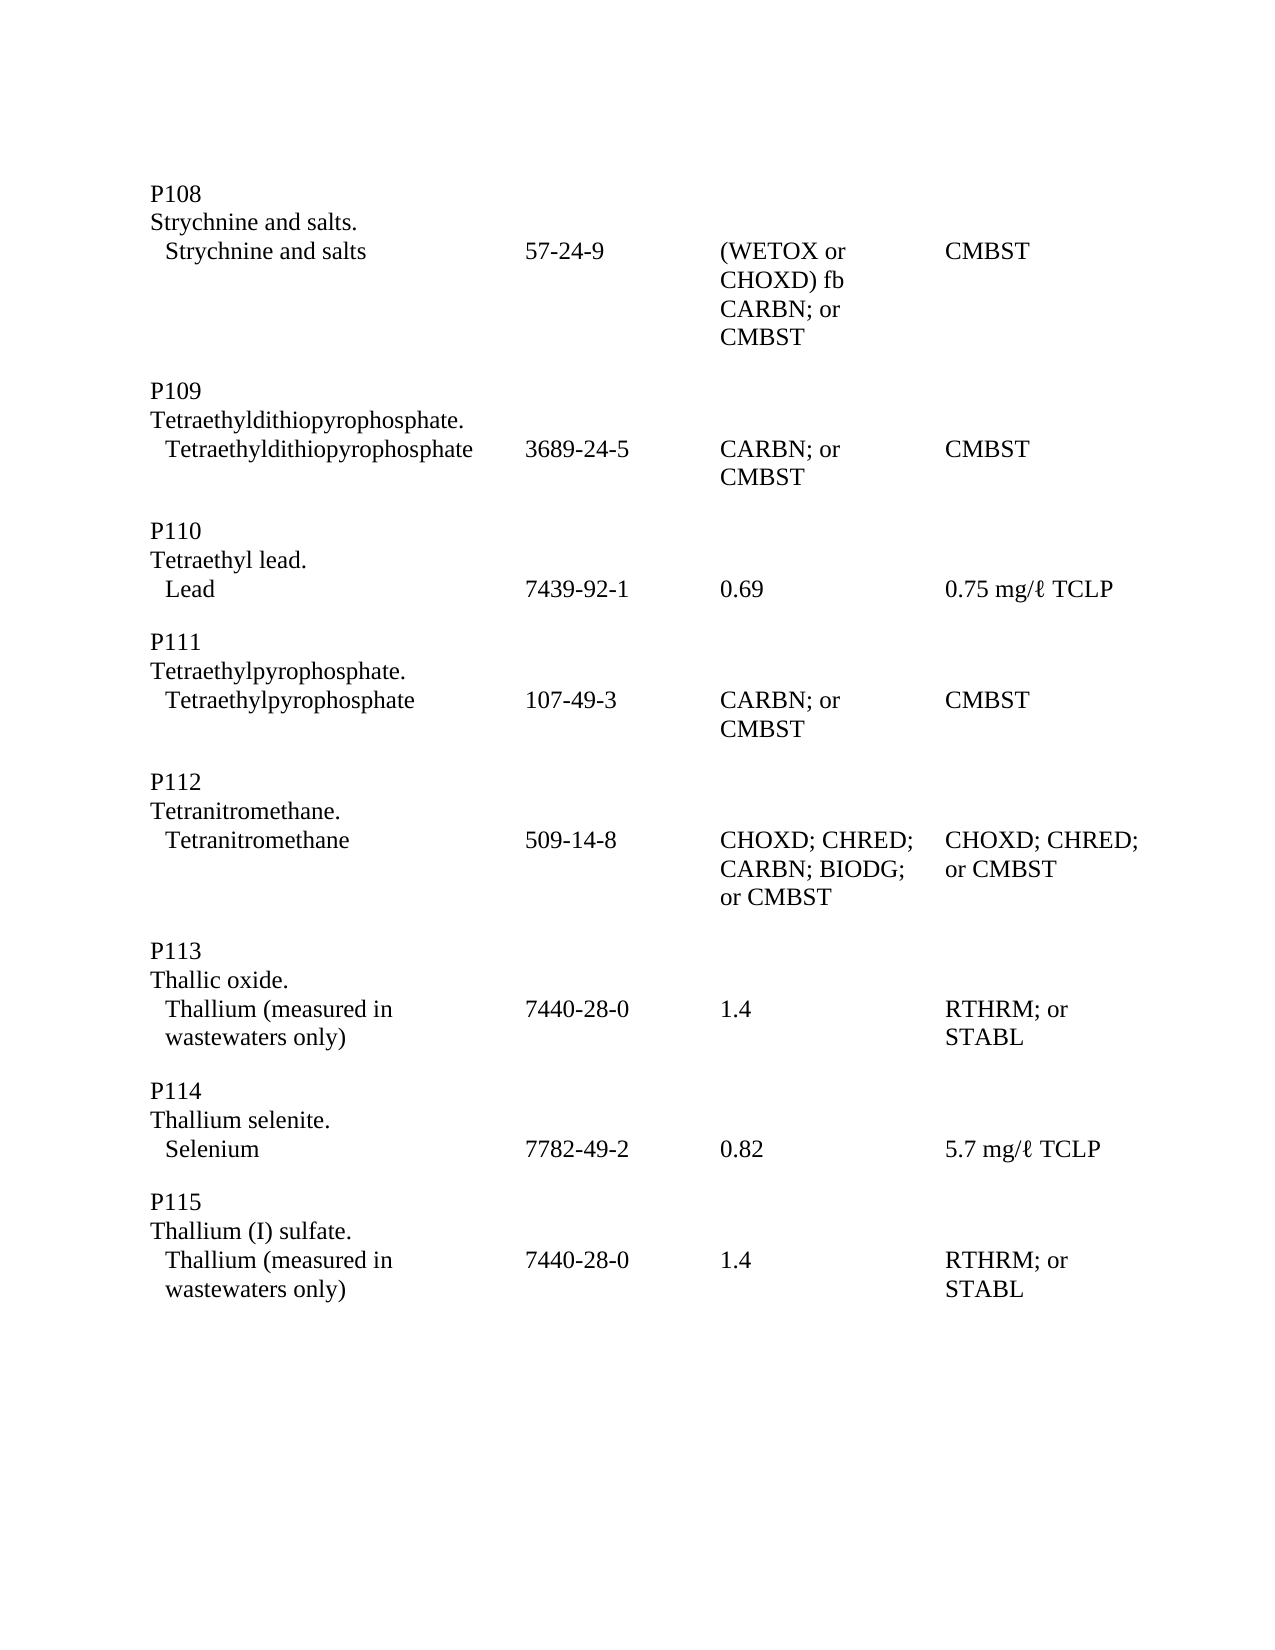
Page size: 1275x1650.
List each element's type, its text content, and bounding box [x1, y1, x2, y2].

text Tetraethyl lead. [150, 545, 1125, 574]
text Thallium selenite. [150, 1105, 1125, 1134]
text Strychnine and salts. [150, 207, 1125, 236]
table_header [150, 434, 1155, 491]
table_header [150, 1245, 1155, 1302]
text Thallic oxide. [150, 965, 1125, 994]
text P109 [150, 376, 1125, 405]
text P113 [150, 936, 1125, 965]
text P112 [150, 767, 1125, 796]
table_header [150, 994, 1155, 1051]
text Tetraethyldithiopyrophosphate. [150, 405, 1125, 434]
text P115 [150, 1187, 1125, 1216]
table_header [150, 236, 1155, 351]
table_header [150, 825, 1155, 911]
text Tetraethylpyrophosphate. [150, 656, 1125, 685]
text P114 [150, 1076, 1125, 1105]
text P111 [150, 627, 1125, 656]
text P108 [150, 179, 1125, 207]
text P110 [150, 516, 1125, 545]
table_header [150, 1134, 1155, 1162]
text Thallium (I) sulfate. [150, 1216, 1125, 1245]
text Tetranitromethane. [150, 796, 1125, 825]
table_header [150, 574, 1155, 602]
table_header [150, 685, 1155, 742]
